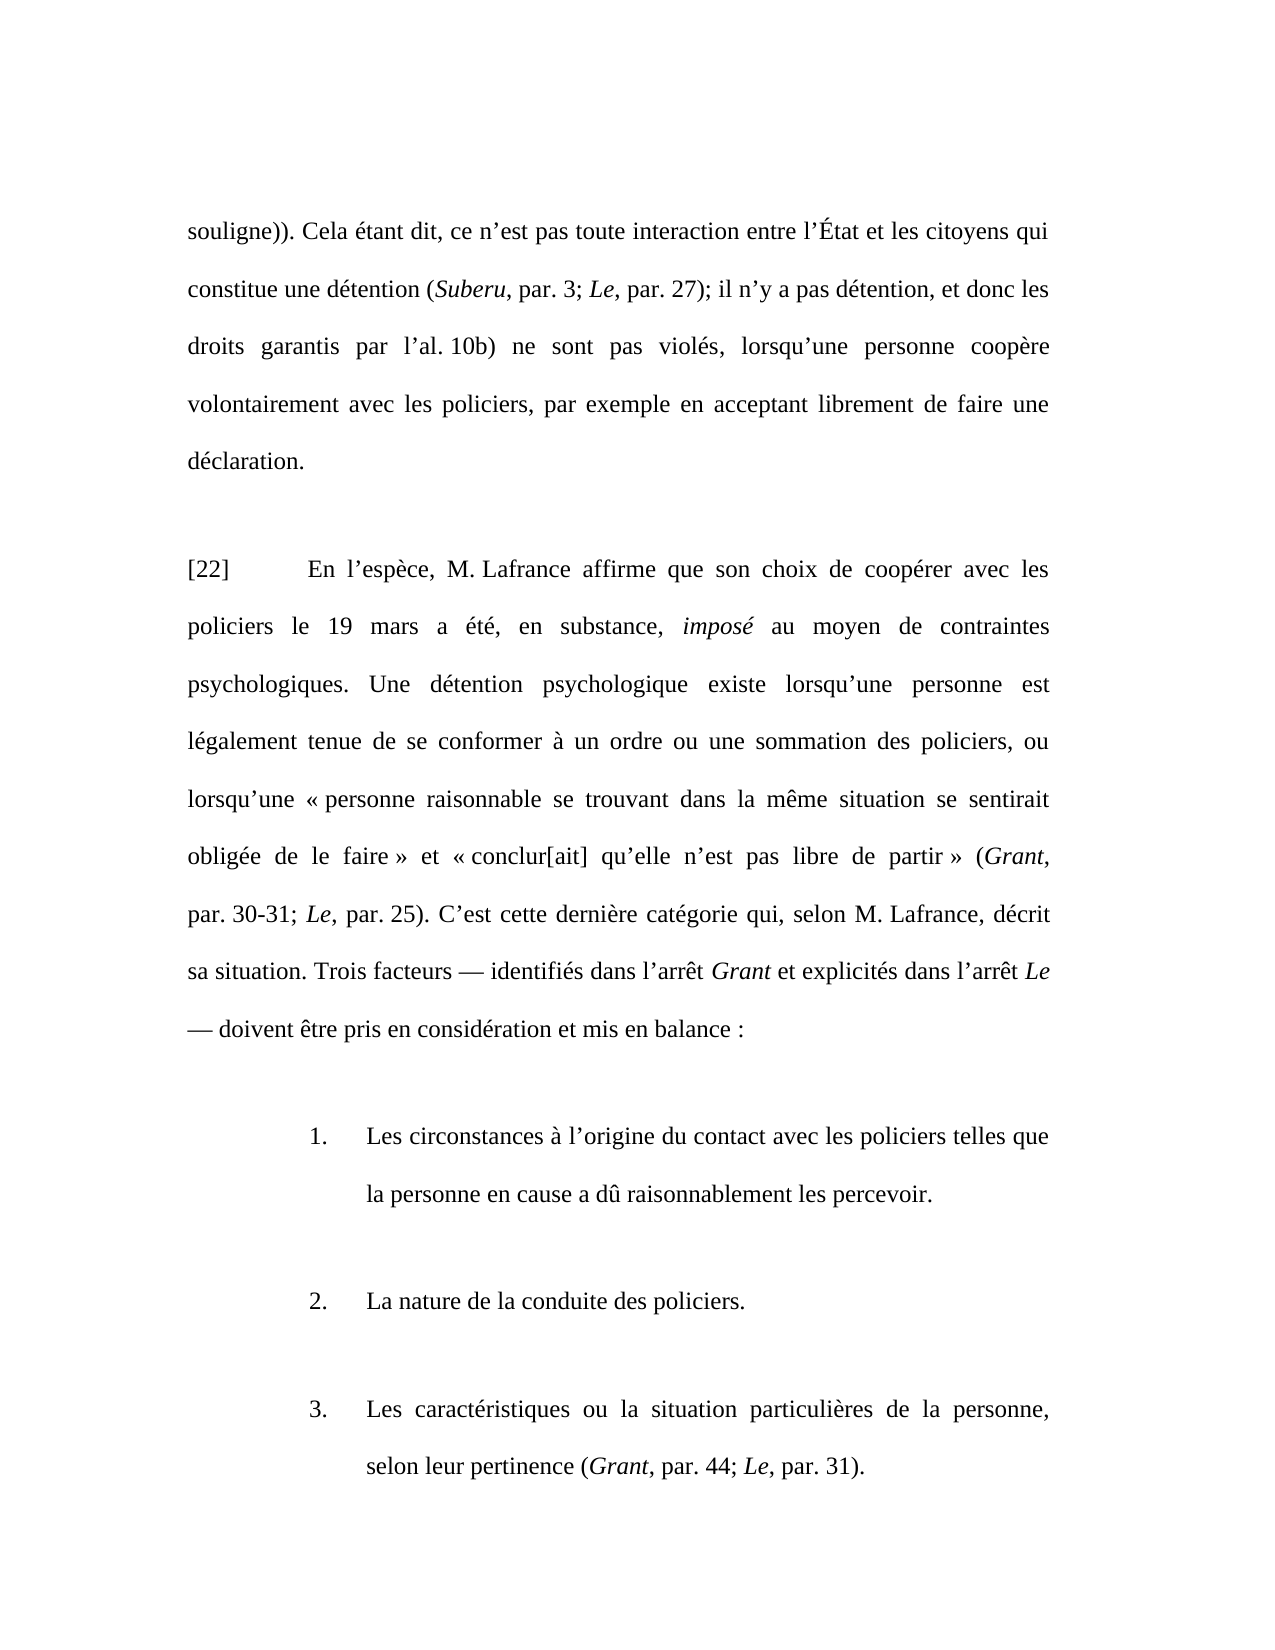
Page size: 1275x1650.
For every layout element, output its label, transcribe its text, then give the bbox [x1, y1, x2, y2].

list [187, 216, 1050, 475]
list Les circonstances à l’origine du contact avec les policiers telles que la personne en cause a dû raisonnablement les percevoir. [309, 1121, 1050, 1208]
list La nature de la conduite des policiers. [309, 1286, 1050, 1315]
list Les caractéristiques ou la situation particulières de la personne, selon leur pertinence (Grant, par. 44; Le, par. 31). [309, 1394, 1050, 1480]
list En l’espèce, M. Lafrance affirme que son choix de coopérer avec les policiers le 19 mars a été, en substance, imposé au moyen de contraintes psychologiques. Une détention psychologique existe lorsqu’une personne est légalement tenue de se conformer à un ordre ou une sommation des policiers, ou lorsqu’une « personne raisonnable se trouvant dans la même situation se sentirait obligée de le faire » et « conclur[ait] qu’elle n’est pas libre de partir » (Grant, par. 30-31; Le, par. 25). C’est cette dernière catégorie qui, selon M. Lafrance, décrit sa situation. Trois facteurs — identifiés dans l’arrêt Grant et explicités dans l’arrêt Le — doivent être pris en considération et mis en balance : [187, 554, 1050, 1043]
